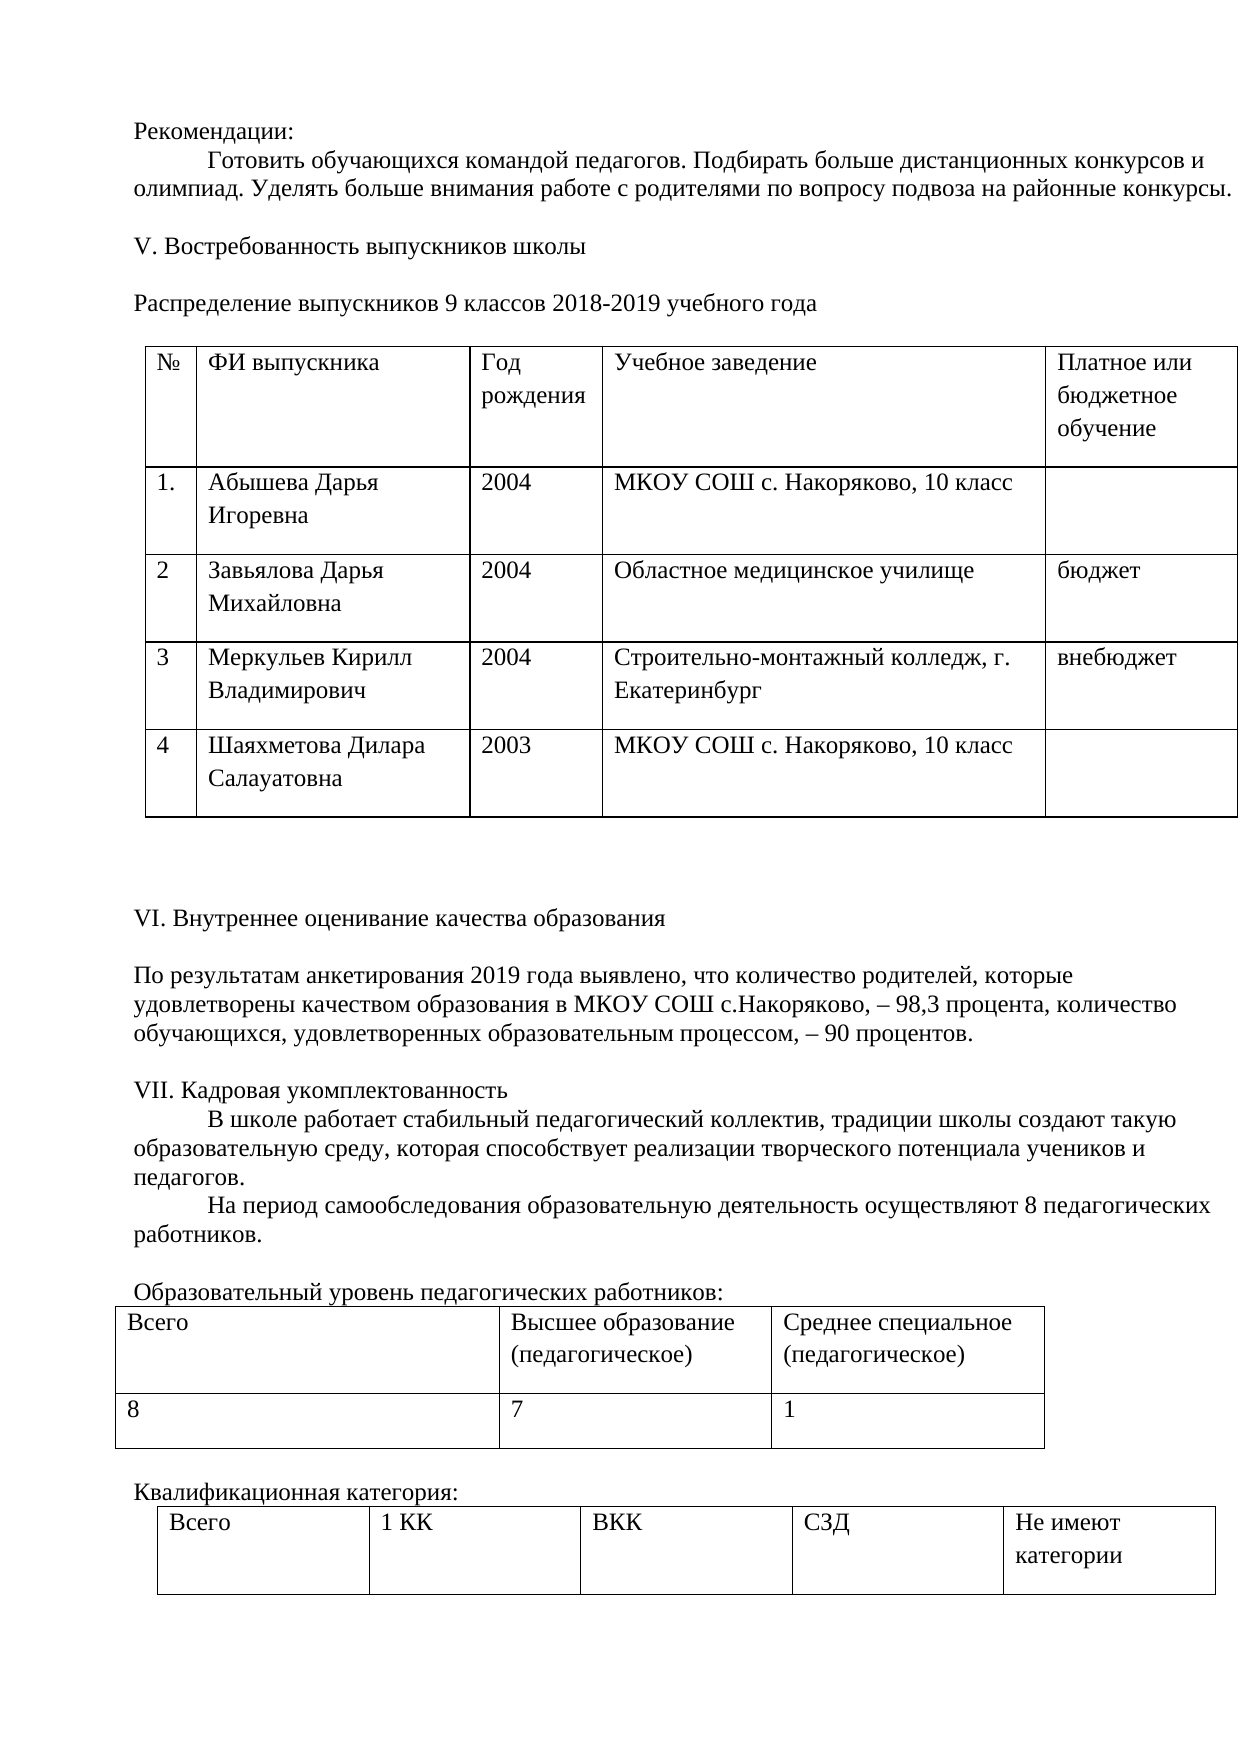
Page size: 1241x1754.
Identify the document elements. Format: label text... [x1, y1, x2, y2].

text Готовить обучающихся командой педагогов. Подбирать больше дистанционных конкурсов и олимпиад. Уделять больше внимания работе с родителями по вопросу подвоза на районные конкурсы. [133, 145, 1240, 202]
table_header Платное или бюджетное обучение [1046, 347, 1237, 466]
table_header ФИ выпускника [197, 347, 469, 466]
table_cell 3 [146, 643, 196, 729]
table_header Высшее образование (педагогическое) [500, 1307, 771, 1393]
table_cell 1. [146, 468, 196, 554]
table_cell Шаяхметова Дилара Салауатовна [197, 730, 469, 816]
text V. Востребованность выпускников школы [133, 231, 1240, 260]
text Рекомендации: [133, 116, 1240, 145]
table_cell МКОУ СОШ с. Накоряково, 10 класс [603, 468, 1045, 554]
table_cell Областное медицинское училище [603, 555, 1045, 641]
table_cell 1 [772, 1394, 1044, 1447]
table_header № [146, 347, 196, 466]
text На период самообследования образовательную деятельность осуществляют 8 педагогических работников. [133, 1191, 1240, 1248]
text Квалификационная категория: [133, 1477, 1240, 1506]
table_cell 4 [146, 730, 196, 816]
table_cell 8 [116, 1394, 499, 1447]
table_header ВКК [581, 1507, 792, 1594]
table_cell 2003 [471, 730, 602, 816]
table_cell 7 [500, 1394, 771, 1447]
text VII. Кадровая укомплектованность [133, 1076, 1240, 1104]
table_cell [1046, 468, 1237, 554]
table_cell [1046, 730, 1237, 816]
table_header СЗД [793, 1507, 1003, 1594]
table_cell МКОУ СОШ с. Накоряково, 10 класс [603, 730, 1045, 816]
table_cell Завьялова Дарья Михайловна [197, 555, 469, 641]
text В школе работает стабильный педагогический коллектив, традиции школы создают такую образовательную среду, которая способствует реализации творческого потенциала учеников и педагогов. [133, 1104, 1240, 1191]
table_cell 2004 [471, 555, 602, 641]
table_cell бюджет [1046, 555, 1237, 641]
text Образовательный уровень педагогических работников: [133, 1277, 1240, 1306]
table_header Среднее специальное (педагогическое) [772, 1307, 1044, 1393]
table_cell 2004 [471, 468, 602, 554]
table_cell Меркульев Кирилл Владимирович [197, 643, 469, 729]
text VI. Внутреннее оценивание качества образования [133, 903, 1240, 932]
table_header Всего [116, 1307, 499, 1393]
text По результатам анкетирования 2019 года выявлено, что количество родителей, которые удовлетворены качеством образования в МКОУ СОШ с.Накоряково, – 98,3 процента, количество обучающихся, удовлетворенных образовательным процессом, – 90 процентов. [133, 961, 1240, 1047]
text Распределение выпускников 9 классов 2018-2019 учебного года [133, 288, 1240, 317]
table_header Всего [158, 1507, 369, 1594]
table_cell внебюджет [1046, 643, 1237, 729]
table_cell 2004 [471, 643, 602, 729]
table_cell 2 [146, 555, 196, 641]
table_header Учебное заведение [603, 347, 1045, 466]
table_header Не имеют категории [1004, 1507, 1215, 1594]
table_header Год рождения [471, 347, 602, 466]
table_header 1 КК [370, 1507, 580, 1594]
table_cell Строительно-монтажный колледж, г. Екатеринбург [603, 643, 1045, 729]
table_cell Абышева Дарья Игоревна [197, 468, 469, 554]
